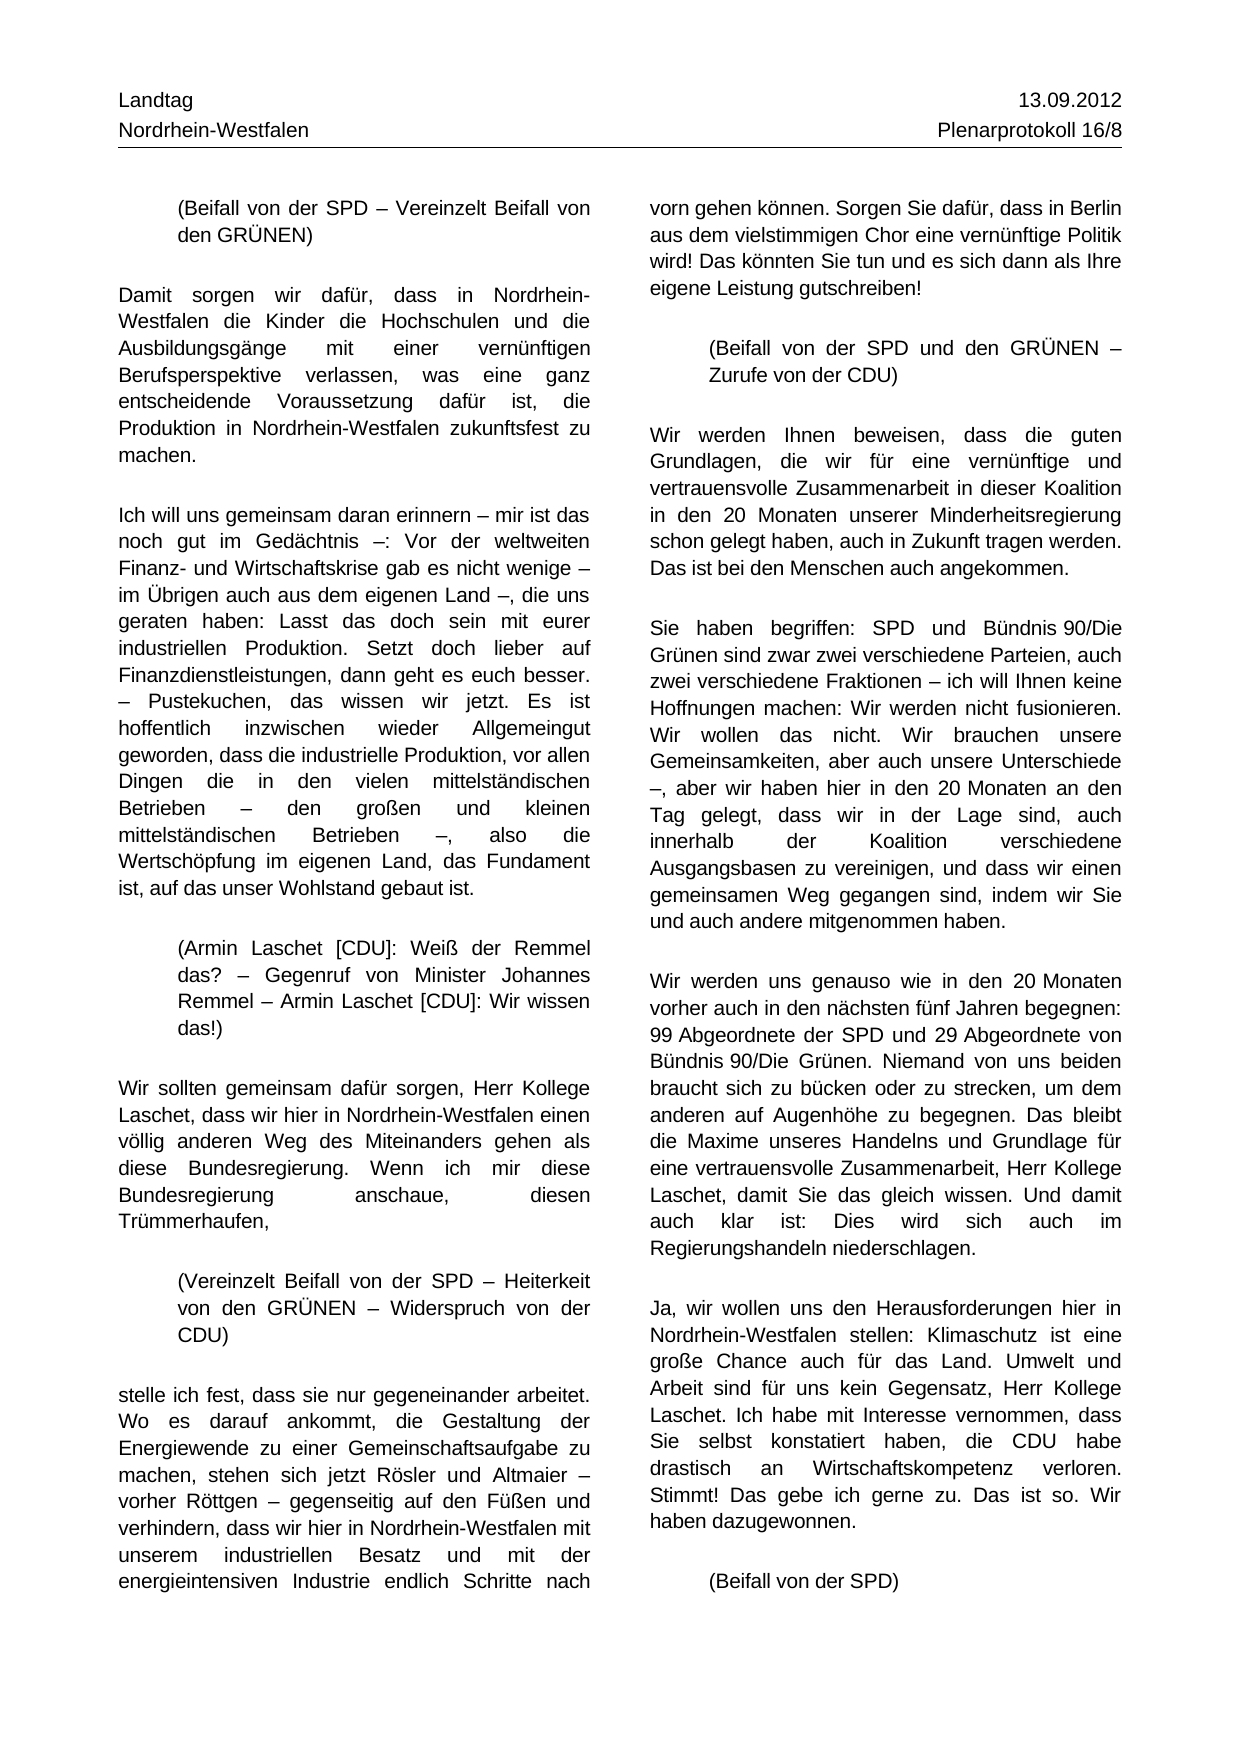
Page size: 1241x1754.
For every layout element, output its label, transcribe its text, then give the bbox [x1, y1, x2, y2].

text stelle ich fest, dass sie nur gegeneinander arbeitet. Wo es darauf ankommt, die Gestaltung der Energiewende zu einer Gemeinschaftsaufgabe zu machen, stehen sich jetzt Rösler und Altmaier – vorher Röttgen – gegenseitig auf den Füßen und verhindern, dass wir hier in Nordrhein-Westfalen mit unserem industriellen Besatz und mit der energieintensiven Industrie endlich Schritte nach vorn gehen können. Sorgen Sie dafür, dass in Berlin aus dem vielstimmigen Chor eine vernünftige Politik wird! Das könnten Sie tun und es sich dann als Ihre eigene Leistung gutschreiben! [649, 197, 1122, 300]
text (Armin Laschet [CDU]: Weiß der Remmel das? – Gegenruf von Minister Johannes Remmel – Armin Laschet [CDU]: Wir wissen das!) [177, 937, 591, 1040]
text Ich will uns gemeinsam daran erinnern – mir ist das noch gut im Gedächtnis –: Vor der weltweiten Finanz- und Wirtschaftskrise gab es nicht wenige – im Übrigen auch aus dem eigenen Land –, die uns geraten haben: Lasst das doch sein mit eurer industriellen Produktion. Setzt doch lieber auf Finanzdienstleistungen, dann geht es euch besser. – Pustekuchen, das wissen wir jetzt. Es ist hoffentlich inzwischen wieder Allgemeingut geworden, dass die industrielle Produktion, vor allen Dingen die in den vielen mittelständischen Betrieben – den großen und kleinen mittelständischen Betrieben –, also die Wertschöpfung im eigenen Land, das Fundament ist, auf das unser Wohlstand gebaut ist. [118, 503, 591, 900]
text (Beifall von der SPD – Vereinzelt Beifall von den GRÜNEN) [177, 197, 591, 247]
text Wir sollten gemeinsam dafür sorgen, Herr Kollege Laschet, dass wir hier in Nordrhein-Westfalen einen völlig anderen Weg des Miteinanders gehen als diese Bundesregierung. Wenn ich mir diese Bundesregierung anschaue, diesen Trümmerhaufen, [118, 1077, 591, 1233]
text Sie haben begriffen: SPD und Bündnis 90/Die Grünen sind zwar zwei verschiedene Parteien, auch zwei verschiedene Fraktionen – ich will Ihnen keine Hoffnungen machen: Wir werden nicht fusionieren. Wir wollen das nicht. Wir brauchen unsere Gemeinsamkeiten, aber auch unsere Unterschiede –, aber wir haben hier in den 20 Monaten an den Tag gelegt, dass wir in der Lage sind, auch innerhalb der Koalition verschiedene Ausgangsbasen zu vereinigen, und dass wir einen gemeinsamen Weg gegangen sind, indem wir Sie und auch andere mitgenommen haben. [649, 617, 1122, 933]
text (Beifall von der SPD) [709, 1570, 1122, 1593]
text Wir werden uns genauso wie in den 20 Monaten vorher auch in den nächsten fünf Jahren begegnen: 99 Abgeordnete der SPD und 29 Abgeordnete von Bündnis 90/Die Grünen. Niemand von uns beiden braucht sich zu bücken oder zu strecken, um dem anderen auf Augenhöhe zu begegnen. Das bleibt die Maxime unseres Handelns und Grundlage für eine vertrauensvolle Zusammenarbeit, Herr Kollege Laschet, damit Sie das gleich wissen. Und damit auch klar ist: Dies wird sich auch im Regierungshandeln niederschlagen. [649, 970, 1122, 1260]
text Damit sorgen wir dafür, dass in Nordrhein-Westfalen die Kinder die Hochschulen und die Ausbildungsgänge mit einer vernünftigen Berufsperspektive verlassen, was eine ganz entscheidende Voraussetzung dafür ist, die Produktion in Nordrhein-Westfalen zukunftsfest zu machen. [118, 283, 591, 467]
text Ja, wir wollen uns den Herausforderungen hier in Nordrhein-Westfalen stellen: Klimaschutz ist eine große Chance auch für das Land. Umwelt und Arbeit sind für uns kein Gegensatz, Herr Kollege Laschet. Ich habe mit Interesse vernommen, dass Sie selbst konstatiert haben, die CDU habe drastisch an Wirtschaftskompetenz verloren. Stimmt! Das gebe ich gerne zu. Das ist so. Wir haben dazugewonnen. [649, 1297, 1122, 1533]
text (Vereinzelt Beifall von der SPD – Heiterkeit von den GRÜNEN – Widerspruch von der CDU) [177, 1270, 591, 1347]
text Wir werden Ihnen beweisen, dass die guten Grundlagen, die wir für eine vernünftige und vertrauensvolle Zusammenarbeit in dieser Koalition in den 20 Monaten unserer Minderheitsregierung schon gelegt haben, auch in Zukunft tragen werden. Das ist bei den Menschen auch angekommen. [649, 423, 1122, 580]
text stelle ich fest, dass sie nur gegeneinander arbeitet. Wo es darauf ankommt, die Gestaltung der Energiewende zu einer Gemeinschaftsaufgabe zu machen, stehen sich jetzt Rösler und Altmaier – vorher Röttgen – gegenseitig auf den Füßen und verhindern, dass wir hier in Nordrhein-Westfalen mit unserem industriellen Besatz und mit der energieintensiven Industrie endlich Schritte nach vorn gehen können. Sorgen Sie dafür, dass in Berlin aus dem vielstimmigen Chor eine vernünftige Politik wird! Das könnten Sie tun und es sich dann als Ihre eigene Leistung gutschreiben! [118, 1383, 591, 1593]
text (Beifall von der SPD und den GRÜNEN – Zurufe von der CDU) [709, 337, 1122, 387]
